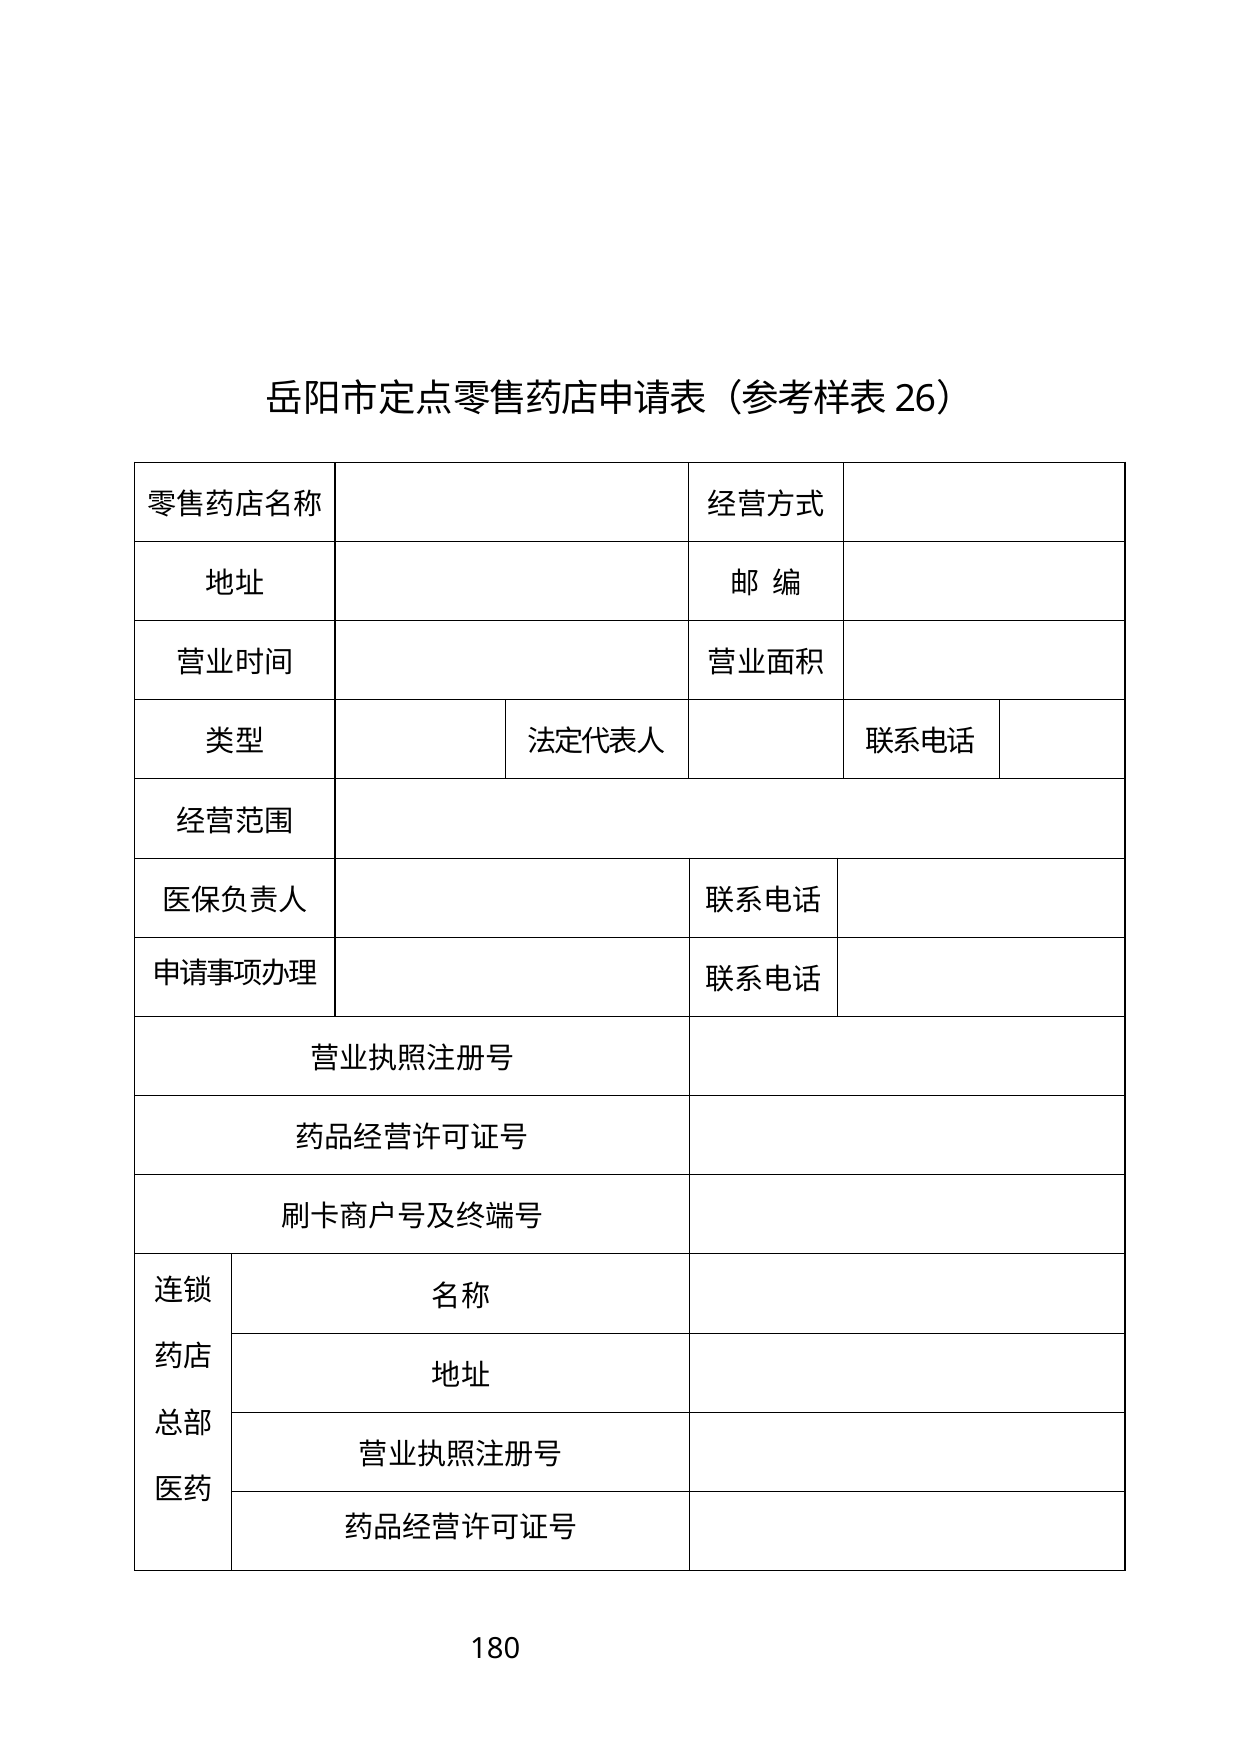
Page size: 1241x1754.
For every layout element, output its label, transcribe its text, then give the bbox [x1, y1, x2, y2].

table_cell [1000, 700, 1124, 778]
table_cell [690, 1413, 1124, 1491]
table_cell [336, 542, 688, 620]
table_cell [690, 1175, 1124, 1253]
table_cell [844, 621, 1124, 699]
table_header 零售药店名称 [135, 463, 334, 541]
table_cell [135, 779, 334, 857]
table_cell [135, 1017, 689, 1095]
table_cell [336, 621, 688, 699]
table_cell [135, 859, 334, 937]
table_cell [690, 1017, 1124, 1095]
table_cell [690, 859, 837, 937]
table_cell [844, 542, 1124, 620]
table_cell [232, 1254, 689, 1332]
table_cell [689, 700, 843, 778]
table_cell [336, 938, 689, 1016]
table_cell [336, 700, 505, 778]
table_header 经营方式 [689, 463, 843, 541]
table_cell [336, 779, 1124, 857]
table_header [844, 463, 1124, 541]
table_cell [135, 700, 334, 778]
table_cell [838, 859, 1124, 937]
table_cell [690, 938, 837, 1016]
text 岳阳市定点零售药店申请表（参考样表26） [188, 362, 1052, 428]
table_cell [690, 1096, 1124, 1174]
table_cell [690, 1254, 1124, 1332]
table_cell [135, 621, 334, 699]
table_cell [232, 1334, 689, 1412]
table_cell 地址 [135, 542, 334, 620]
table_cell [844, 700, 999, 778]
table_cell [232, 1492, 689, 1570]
table_header [336, 463, 688, 541]
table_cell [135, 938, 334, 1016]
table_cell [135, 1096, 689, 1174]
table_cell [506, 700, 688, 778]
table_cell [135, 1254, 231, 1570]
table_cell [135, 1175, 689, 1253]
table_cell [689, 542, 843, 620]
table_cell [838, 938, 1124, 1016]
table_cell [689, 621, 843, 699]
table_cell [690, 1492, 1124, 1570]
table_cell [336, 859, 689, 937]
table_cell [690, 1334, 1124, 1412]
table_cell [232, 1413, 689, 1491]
